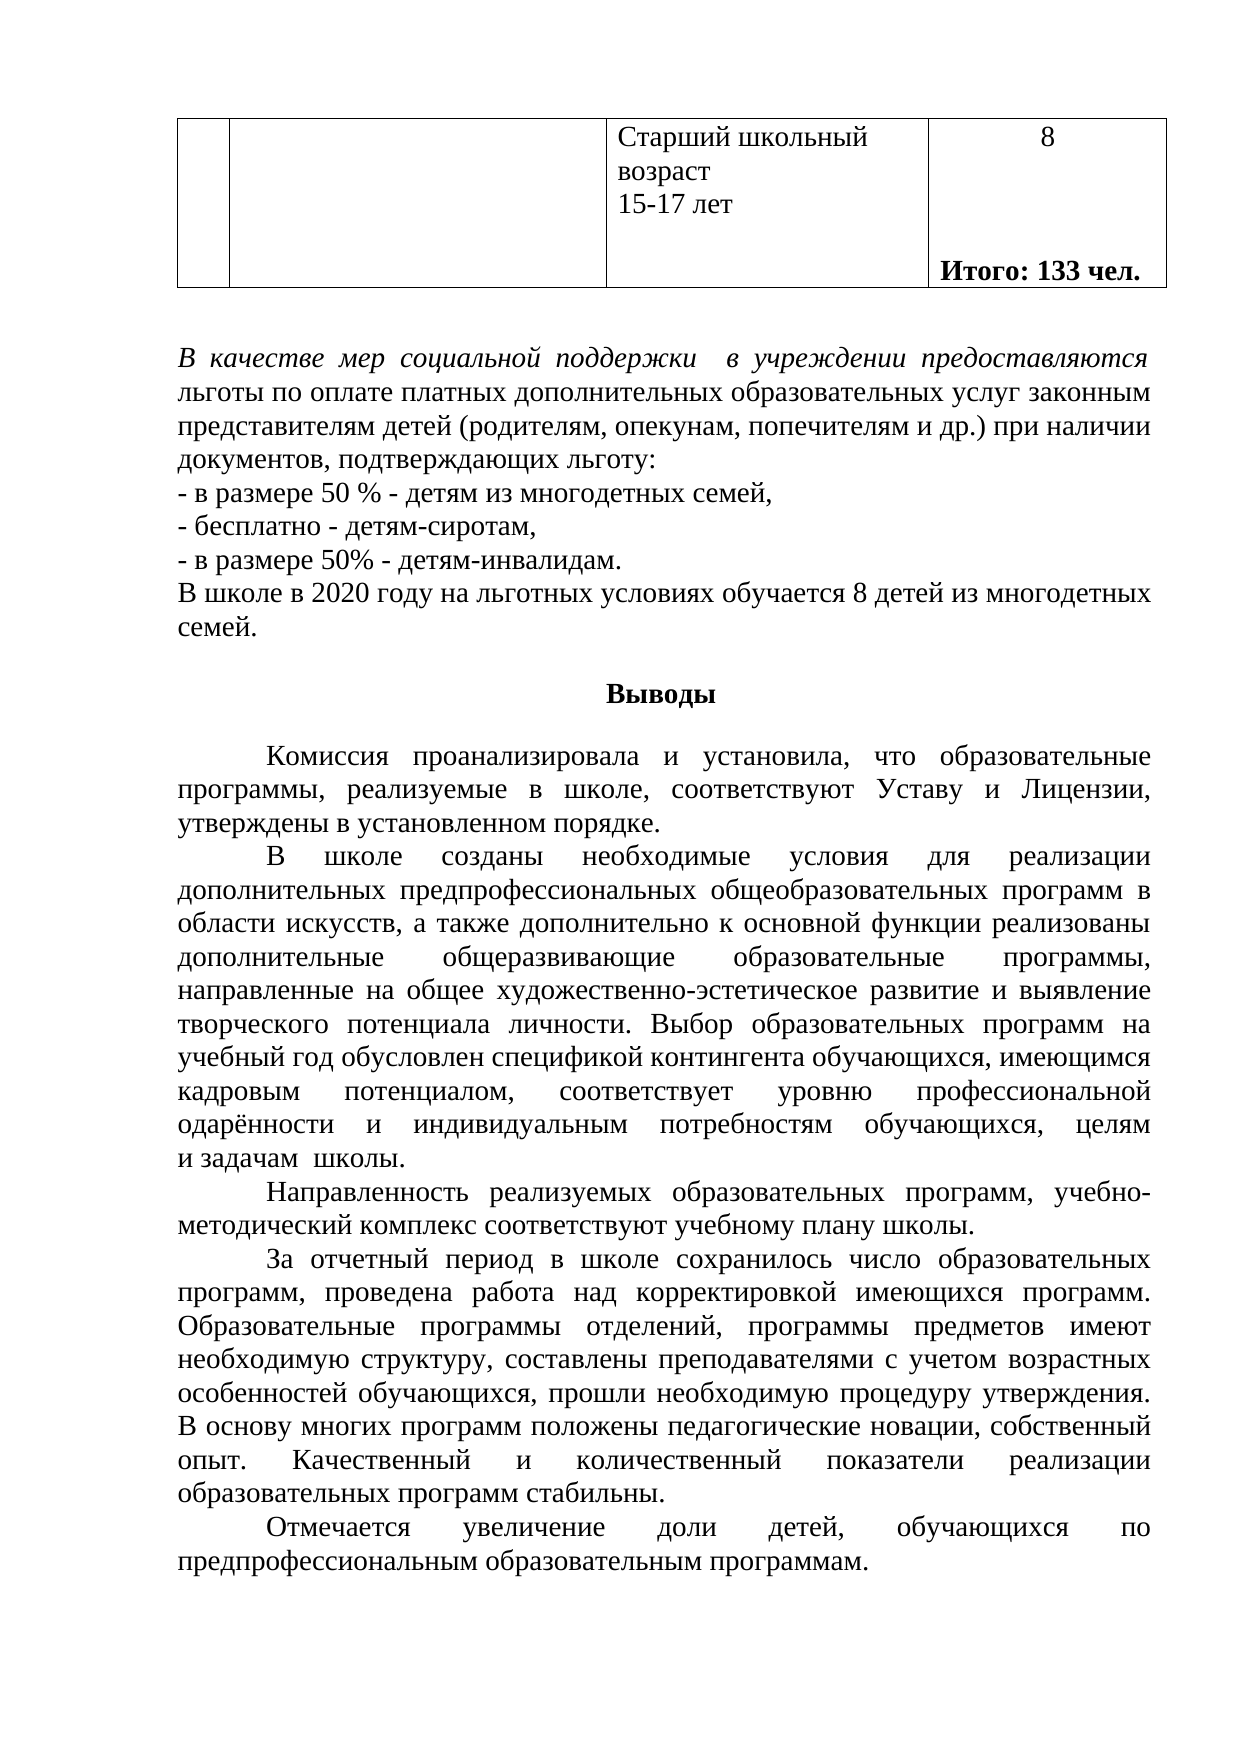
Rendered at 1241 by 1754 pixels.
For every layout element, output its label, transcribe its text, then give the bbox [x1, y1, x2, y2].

text - бесплатно - детям-сиротам, [177, 508, 1152, 542]
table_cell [929, 119, 1166, 287]
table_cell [607, 119, 928, 287]
text В качестве мер социальной поддержки в учреждении предоставляются льготы по оплате платных дополнительных образовательных услуг законным представителям детей (родителям, опекунам, попечителям и др.) при наличии документов, подтверждающих льготу: [177, 288, 1152, 475]
text Отмечается увеличение доли детей, обучающихся по предпрофессиональным образовательным программам. [177, 1509, 1152, 1576]
text - в размере 50 % - детям из многодетных семей, [177, 475, 1152, 508]
text За отчетный период в школе сохранилось число образовательных программ, проведена работа над корректировкой имеющихся программ. Образовательные программы отделений, программы предметов имеют необходимую структуру, составлены преподавателями с учетом возрастных особенностей обучающихся, прошли необходимую процедуру утверждения. В основу многих программ положены педагогические новации, собственный опыт. Качественный и количественный показатели реализации образовательных программ стабильны. [177, 1241, 1152, 1509]
text В школе в 2020 году на льготных условиях обучается 8 детей из многодетных семей. [177, 575, 1152, 642]
text - в размере 50% - детям-инвалидам. [177, 542, 1152, 575]
text Направленность реализуемых образовательных программ, учебно-методический комплекс соответствуют учебному плану школы. [177, 1174, 1152, 1241]
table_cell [230, 119, 606, 287]
text Выводы [177, 676, 1152, 738]
text Комиссия проанализировала и установила, что образовательные программы, реализуемые в школе, соответствуют Уставу и Лицензии, утверждены в установленном порядке. [177, 738, 1152, 838]
text В школе созданы необходимые условия для реализации дополнительных предпрофессиональных общеобразовательных программ в области искусств, а также дополнительно к основной функции реализованы дополнительные общеразвивающие образовательные программы, направленные на общее художественно-эстетическое развитие и выявление творческого потенциала личности. Выбор образовательных программ на учебный год обусловлен спецификой контингента обучающихся, имеющимся кадровым потенциалом, соответствует уровню профессиональной одарённости и индивидуальным потребностям обучающихся, целям и задачам школы. [177, 838, 1152, 1174]
table_cell 2. [178, 119, 229, 287]
